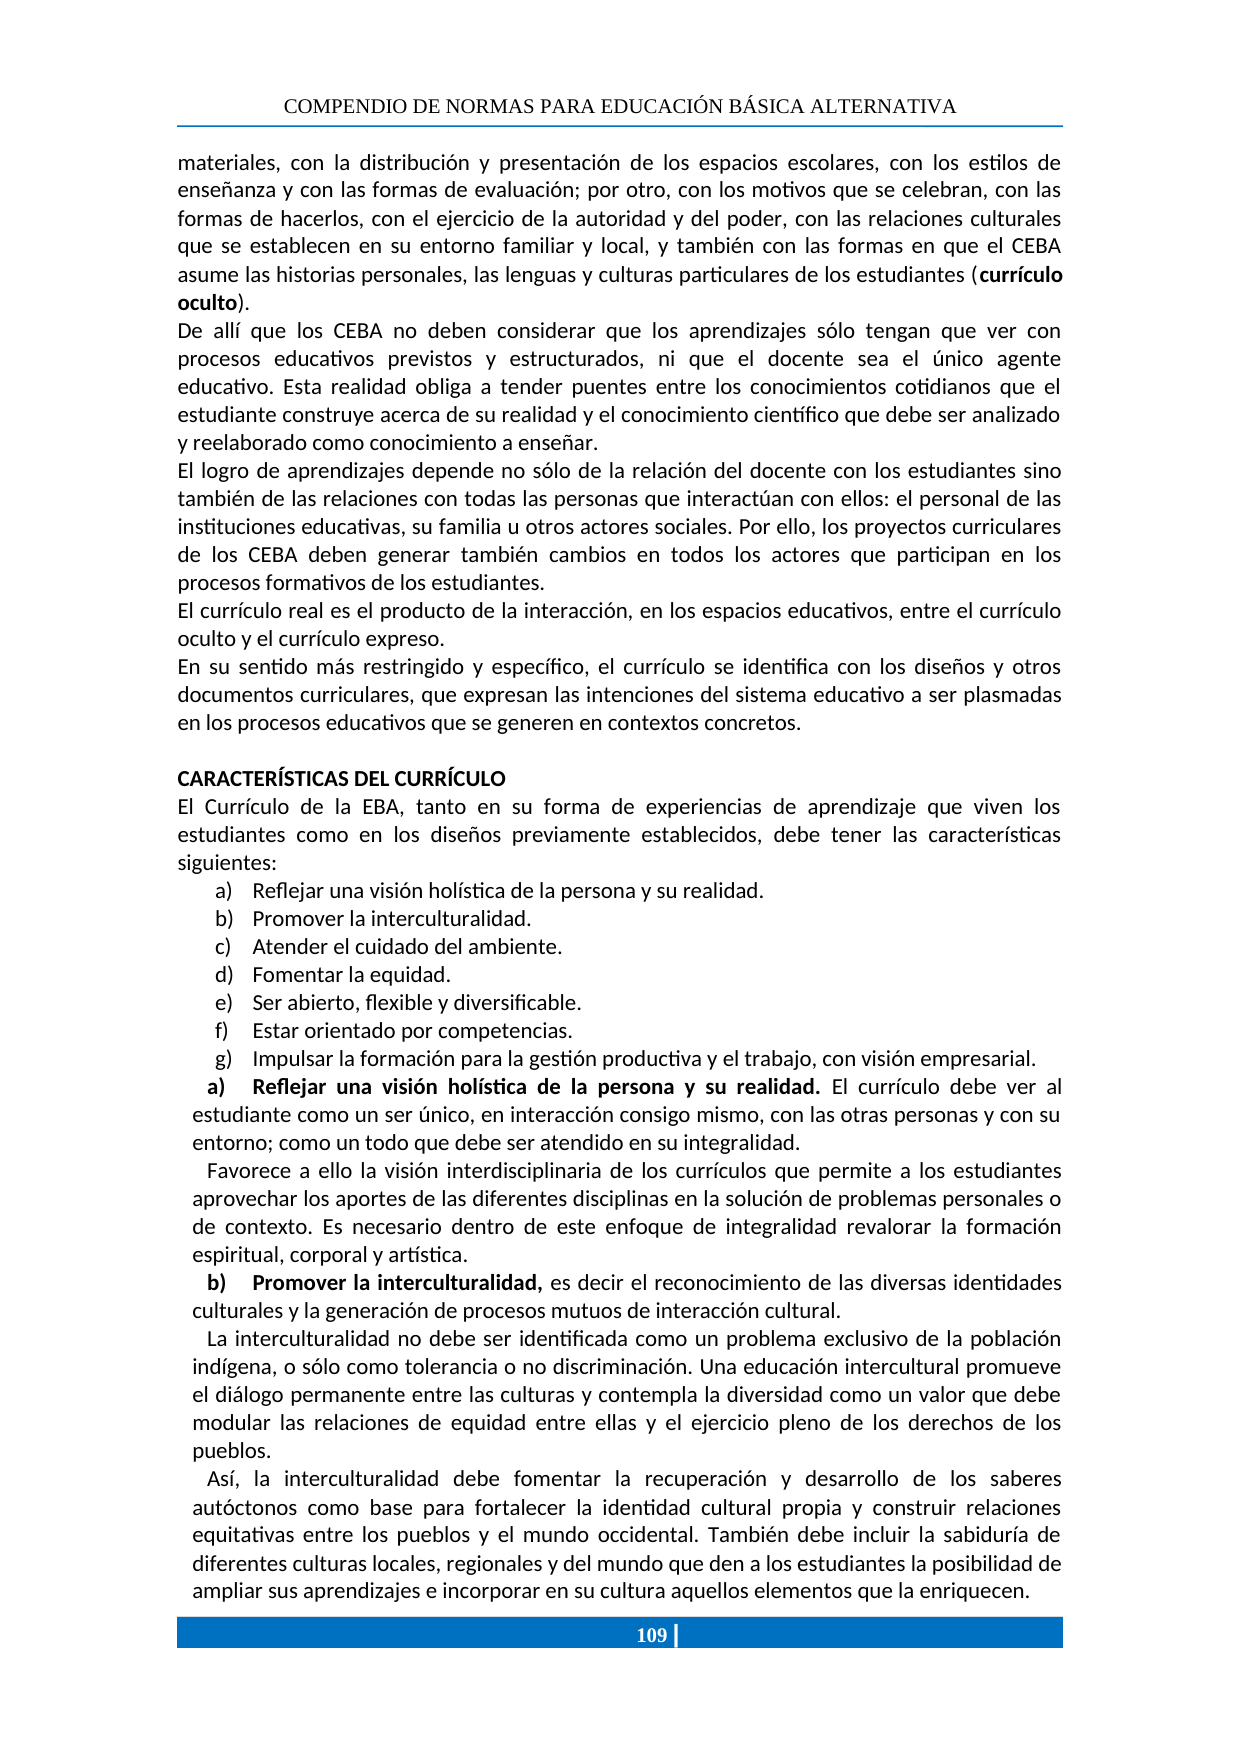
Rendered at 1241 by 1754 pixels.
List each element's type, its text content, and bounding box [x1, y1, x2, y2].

list Reflejar una visión holística de la persona y su realidad. [215, 876, 1063, 904]
text De allí que los CEBA no deben considerar que los aprendizajes sólo tengan que ver con procesos educativos previstos y estructurados, ni que el docente sea el único agente educativo. Esta realidad obliga a tender puentes entre los conocimientos cotidianos que el estudiante construye acerca de su realidad y el conocimiento científico que debe ser analizado y reelaborado como conocimiento a enseñar. [177, 316, 1063, 456]
list Ser abierto, flexible y diversificable. [215, 988, 1063, 1016]
text Así, la interculturalidad debe fomentar la recuperación y desarrollo de los saberes autóctonos como base para fortalecer la identidad cultural propia y construir relaciones equitativas entre los pueblos y el mundo occidental. También debe incluir la sabiduría de diferentes culturas locales, regionales y del mundo que den a los estudiantes la posibilidad de ampliar sus aprendizajes e incorporar en su cultura aquellos elementos que la enriquecen. [192, 1464, 1063, 1605]
list Promover la interculturalidad. [215, 904, 1063, 932]
text En su sentido más restringido y específico, el currículo se identifica con los diseños y otros documentos curriculares, que expresan las intenciones del sistema educativo a ser plasmadas en los procesos educativos que se generen en contextos concretos. [177, 652, 1063, 736]
text La interculturalidad no debe ser identificada como un problema exclusivo de la población indígena, o sólo como tolerancia o no discriminación. Una educación intercultural promueve el diálogo permanente entre las culturas y contempla la diversidad como un valor que debe modular las relaciones de equidad entre ellas y el ejercicio pleno de los derechos de los pueblos. [192, 1324, 1063, 1464]
list Fomentar la equidad. [215, 960, 1063, 988]
text CARACTERÍSTICAS DEL CURRÍCULO [177, 764, 1063, 792]
text El currículo real es el producto de la interacción, en los espacios educativos, entre el currículo oculto y el currículo expreso. [177, 596, 1063, 652]
text Favorece a ello la visión interdisciplinaria de los currículos que permite a los estudiantes aprovechar los aportes de las diferentes disciplinas en la solución de problemas personales o de contexto. Es necesario dentro de este enfoque de integralidad revalorar la formación espiritual, corporal y artística. [192, 1156, 1063, 1268]
list Impulsar la formación para la gestión productiva y el trabajo, con visión empresarial. [215, 1044, 1063, 1072]
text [177, 148, 1063, 316]
text El logro de aprendizajes depende no sólo de la relación del docente con los estudiantes sino también de las relaciones con todas las personas que interactúan con ellos: el personal de las instituciones educativas, su familia u otros actores sociales. Por ello, los proyectos curriculares de los CEBA deben generar también cambios en todos los actores que participan en los procesos formativos de los estudiantes. [177, 456, 1063, 596]
text a) Reflejar una visión holística de la persona y su realidad. El currículo debe ver al estudiante como un ser único, en interacción consigo mismo, con las otras personas y con su entorno; como un todo que debe ser atendido en su integralidad. [192, 1072, 1063, 1156]
list Estar orientado por competencias. [215, 1016, 1063, 1044]
text b) Promover la interculturalidad, es decir el reconocimiento de las diversas identidades culturales y la generación de procesos mutuos de interacción cultural. [192, 1268, 1063, 1324]
text El Currículo de la EBA, tanto en su forma de experiencias de aprendizaje que viven los estudiantes como en los diseños previamente establecidos, debe tener las características siguientes: [177, 792, 1063, 876]
list Atender el cuidado del ambiente. [215, 932, 1063, 960]
